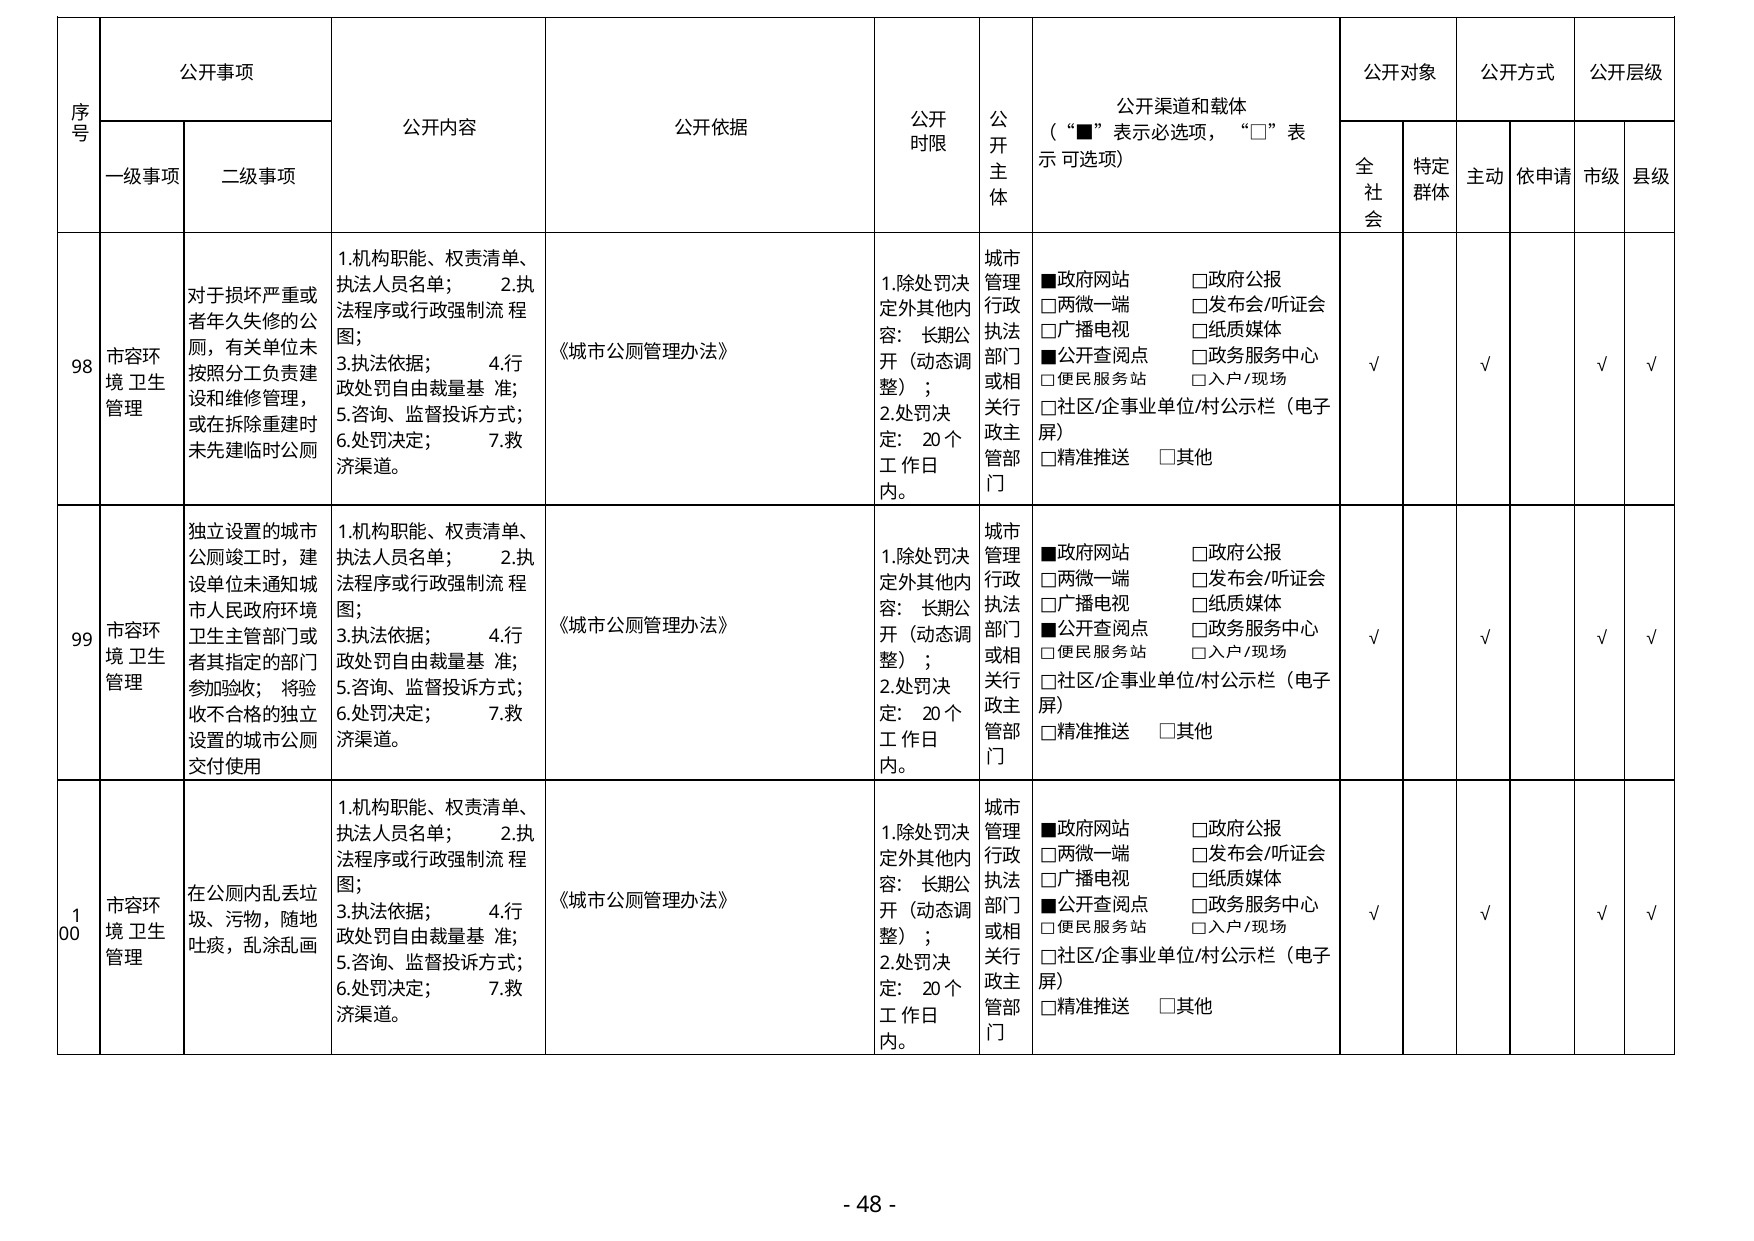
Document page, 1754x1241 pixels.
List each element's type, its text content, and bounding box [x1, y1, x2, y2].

table_cell √ [1625, 233, 1674, 504]
table_cell √ [1341, 781, 1402, 1053]
table_cell □社区/企事业单位/村公示栏（电子 屏） □精准推送 □其他 [1033, 661, 1339, 779]
table_cell 1.机构职能、权责清单、 执法人员名单； 2.执法程序或行政强制流 程图； 3.执法依据； 4.行政处罚自由裁量基 准； 5.咨询、监督投诉方式； 6.处罚决定； 7.救济渠道。 [332, 506, 545, 779]
table_cell ■政府网站 □两微一端 □广播电视 ■公开查阅点 □便民服务站 [1033, 506, 1163, 661]
table_cell 县级 [1625, 122, 1674, 231]
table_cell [875, 233, 979, 504]
table_header 序号 [58, 18, 99, 231]
table_cell 《城市公厕管理办法》 [546, 233, 874, 504]
table_cell 市容环境 卫生管理 [101, 233, 183, 504]
table_cell 二级事项 [185, 122, 331, 231]
table_cell ■政府网站 □两微一端 □广播电视 ■公开查阅点 □便民服务站 [1033, 233, 1163, 388]
table_header 公开对象 [1341, 18, 1456, 120]
table_header 公开依据 [546, 18, 874, 231]
table_header 公开方式 [1457, 18, 1574, 120]
table_cell 98 [58, 233, 99, 504]
table_cell 《城市公厕管理办法》 [546, 781, 874, 1053]
table_header 公开 时限 [875, 18, 979, 231]
table_cell 独立设置的城市 公厕竣工时，建 设单位未通知城 市人民政府环境 卫生主管部门或 者其指定的部门 参加验收； 将验 收不合格的独立 设置的城市公厕 交付使用 [185, 506, 331, 779]
table_cell 市级 [1575, 122, 1624, 231]
table_cell □社区/企事业单位/村公示栏（电子 屏） □精准推送 □其他 [1033, 936, 1339, 1053]
table_cell 1.除处罚决 定外其他内 容： 长期公 开（动态调 整） ； 2.处罚决 定： 20个工 作日内。 [875, 506, 979, 779]
table_cell 市容环境 卫生管理 [101, 506, 183, 779]
table_cell [1404, 233, 1456, 504]
table_cell [1404, 781, 1456, 1053]
table_cell √ [1625, 781, 1674, 1053]
table_cell √ [1575, 781, 1624, 1053]
table_cell 《城市公厕管理办法》 [546, 506, 874, 779]
table_header 公开内容 [332, 18, 545, 231]
table_cell 特定 群体 [1404, 122, 1456, 231]
table_cell √ [1341, 233, 1402, 504]
table_cell √ [1457, 781, 1509, 1053]
table_cell □政府公报 □发布会/听证会 □纸质媒体 □政务服务中心 □入户/现场 [1163, 233, 1339, 388]
table_cell 一级事项 [101, 122, 183, 231]
table_cell 城市 管理 行政 执法 部门 或相 关行 政主 管部 门 [980, 781, 1032, 1053]
table_cell 对于损坏严重或 者年久失修的公 厕，有关单位未 按照分工负责建 设和维修管理， 或在拆除重建时 未先建临时公厕 [185, 233, 331, 504]
table_cell 市容环境 卫生管理 [101, 781, 183, 1053]
table_cell □政府公报 □发布会/听证会 □纸质媒体 □政务服务中心 □入户/现场 [1163, 506, 1339, 661]
table_cell 全社 会 [1341, 122, 1402, 231]
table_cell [332, 781, 545, 1053]
table_header 公开 主体 [980, 18, 1032, 231]
table_cell 99 [58, 506, 99, 779]
table_cell □政府公报 □发布会/听证会 □纸质媒体 □政务服务中心 □入户/现场 [1163, 781, 1339, 936]
table_cell [1404, 506, 1456, 779]
table_cell 城市 管理 行政 执法 部门 或相 关行 政主 管部 门 [980, 233, 1032, 504]
table_cell [1511, 233, 1574, 504]
table_header 公开渠道和载体 （“■”表示必选项， “□”表示 可选项） [1033, 18, 1339, 231]
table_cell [332, 233, 545, 504]
table_header 公开事项 [101, 18, 331, 120]
table_cell ■政府网站 □两微一端 □广播电视 ■公开查阅点 □便民服务站 [1033, 781, 1163, 936]
table_cell 100 [58, 781, 99, 1053]
table_cell □社区/企事业单位/村公示栏（电子 屏） □精准推送 □其他 [1033, 388, 1339, 504]
table_cell 城市 管理 行政 执法 部门 或相 关行 政主 管部 门 [980, 506, 1032, 779]
table_cell 在公厕内乱丢垃 圾、污物，随地 吐痰，乱涂乱画 [185, 781, 331, 1053]
table_cell √ [1341, 506, 1402, 779]
table_cell √ [1575, 506, 1624, 779]
table_cell √ [1625, 506, 1674, 779]
table_cell [1511, 781, 1574, 1053]
table_header 公开层级 [1575, 18, 1674, 120]
table_cell √ [1457, 506, 1509, 779]
table_cell [1511, 506, 1574, 779]
table_cell √ [1457, 233, 1509, 504]
table_cell 主动 [1457, 122, 1509, 231]
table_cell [875, 781, 979, 1053]
table_cell 依申请 [1511, 122, 1574, 231]
table_cell √ [1575, 233, 1624, 504]
